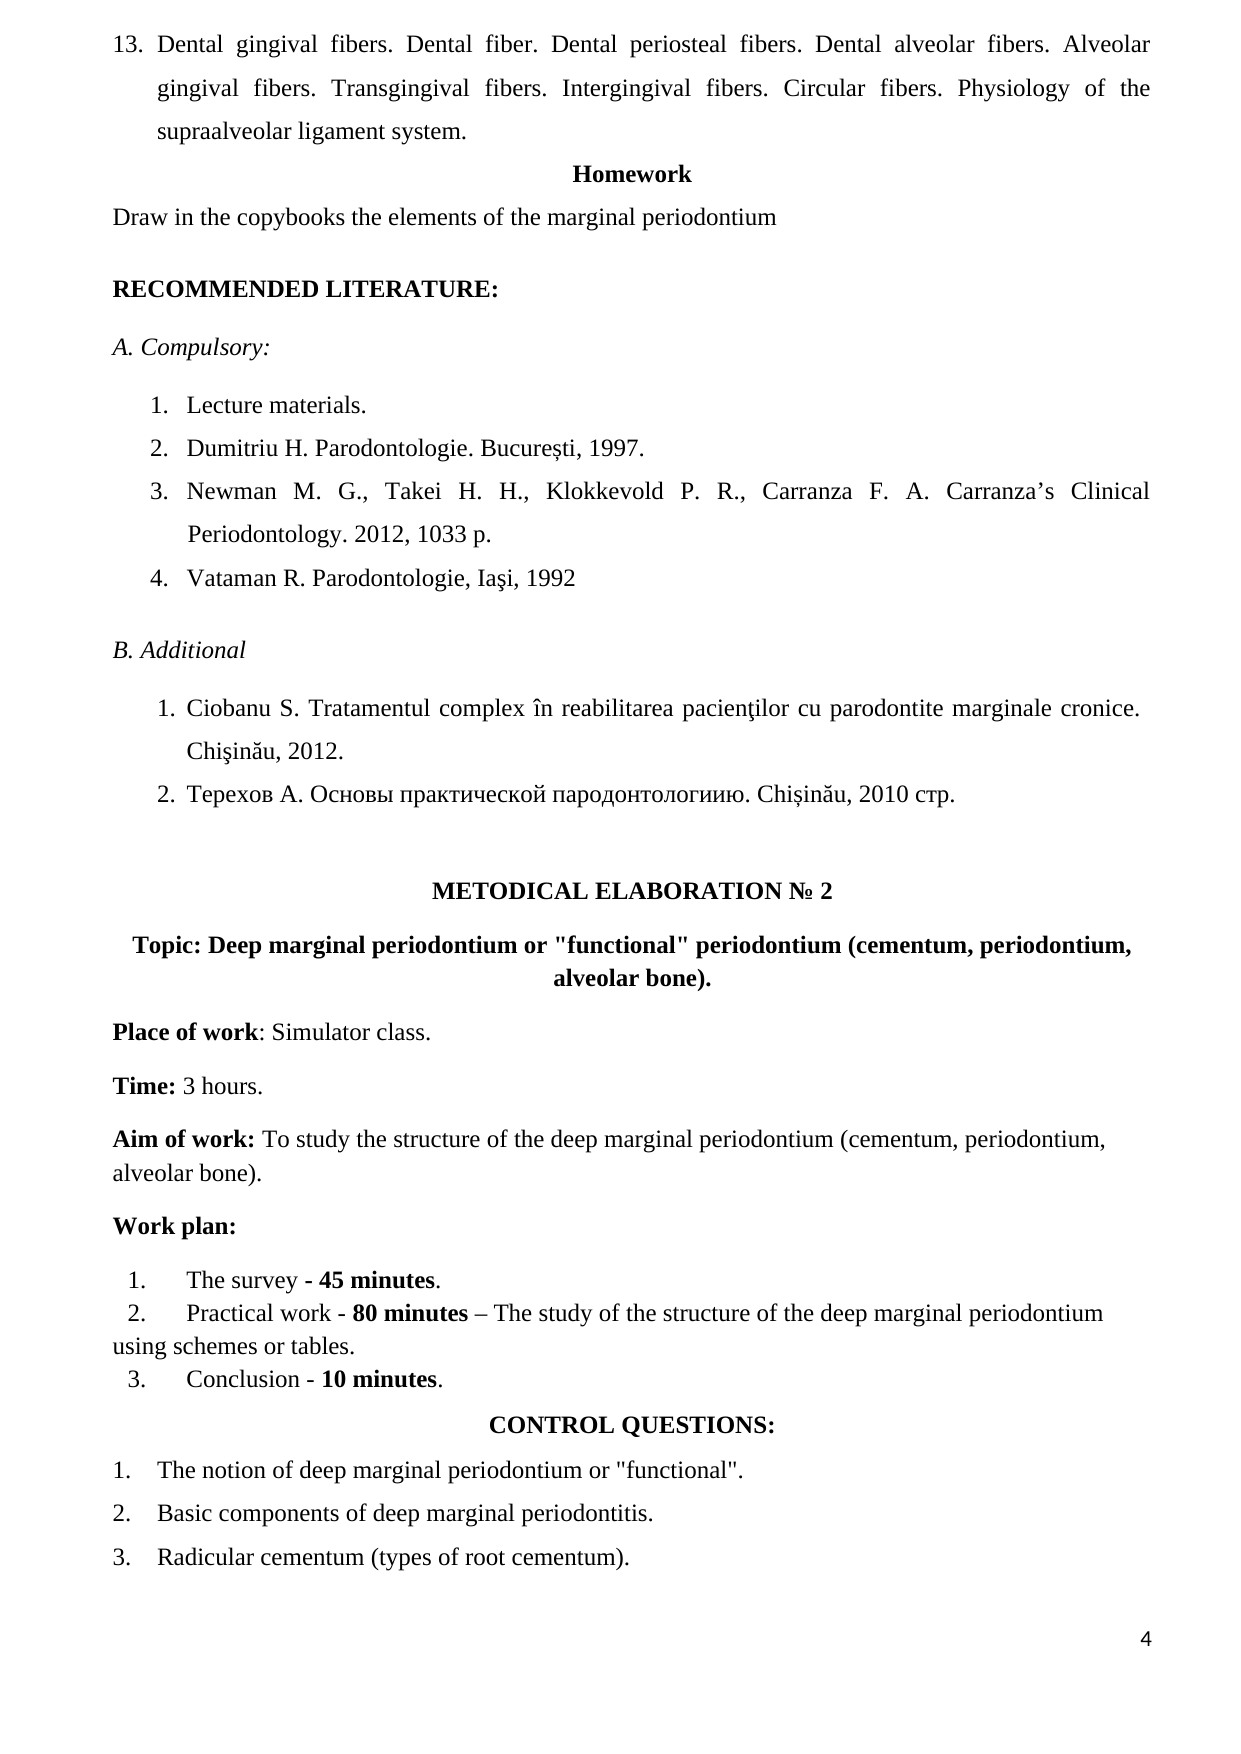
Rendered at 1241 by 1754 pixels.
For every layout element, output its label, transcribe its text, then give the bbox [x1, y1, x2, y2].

list Radicular cementum (types of root cementum). [112, 1542, 1152, 1570]
list Conclusion - 10 minutes. [112, 1364, 1152, 1393]
list Newman M. G., Takei H. H., Klokkevold P. R., Carranza F. A. Carranza’s Clinical Periodontology. 2012, 1033 p. [150, 476, 1152, 548]
text A. Compulsory: [112, 332, 1152, 361]
list Vataman R. Parodontologie, Iaşi, 1992 [150, 563, 1152, 591]
list Basic components of deep marginal periodontitis. [112, 1498, 1152, 1527]
list The notion of deep marginal periodontium or "functional". [112, 1455, 1152, 1484]
text CONTROL QUESTIONS: [112, 1410, 1152, 1439]
text Homework [112, 159, 1152, 188]
list Dental gingival fibers. Dental fiber. Dental periosteal fibers. Dental alveolar fibers. Alveolar gingival fibers. Transgingival fibers. Intergingival fibers. Circular fibers. Physiology of the supraalveolar ligament system. [112, 29, 1152, 144]
list Dumitriu H. Parodontologie. București, 1997. [150, 433, 1152, 462]
text metodical elaboration № 2 [112, 876, 1152, 905]
text Place of work: Simulator class. [112, 1017, 1152, 1046]
list Practical work - 80 minutes – The study of the structure of the deep marginal periodontium using schemes or tables. [112, 1298, 1152, 1360]
text Time: 3 hours. [112, 1071, 1152, 1099]
text Aim of work: To study the structure of the deep marginal periodontium (cementum, periodontium, alveolar bone). [112, 1124, 1152, 1186]
text Draw in the copybooks the elements of the marginal periodontium [112, 202, 1152, 231]
text Work plan: [112, 1211, 1152, 1240]
list Lecture materials. [150, 390, 1152, 419]
list The survey - 45 minutes. [112, 1265, 1152, 1294]
text B. Additional [112, 635, 1152, 664]
text RECOMMENDED LITERATURE: [112, 274, 1152, 303]
list Терехов А. Основы практической пародонтологиию. Сhișinău, 2010 стр. [157, 779, 1141, 808]
text Topic: Deep marginal periodontium or "functional" periodontium (cementum, periodontium, alveolar bone). [112, 930, 1152, 992]
list Ciobanu S. Tratamentul complex în reabilitarea pacienţilor cu parodontite marginale cronice. Chişinău, 2012. [157, 693, 1141, 765]
